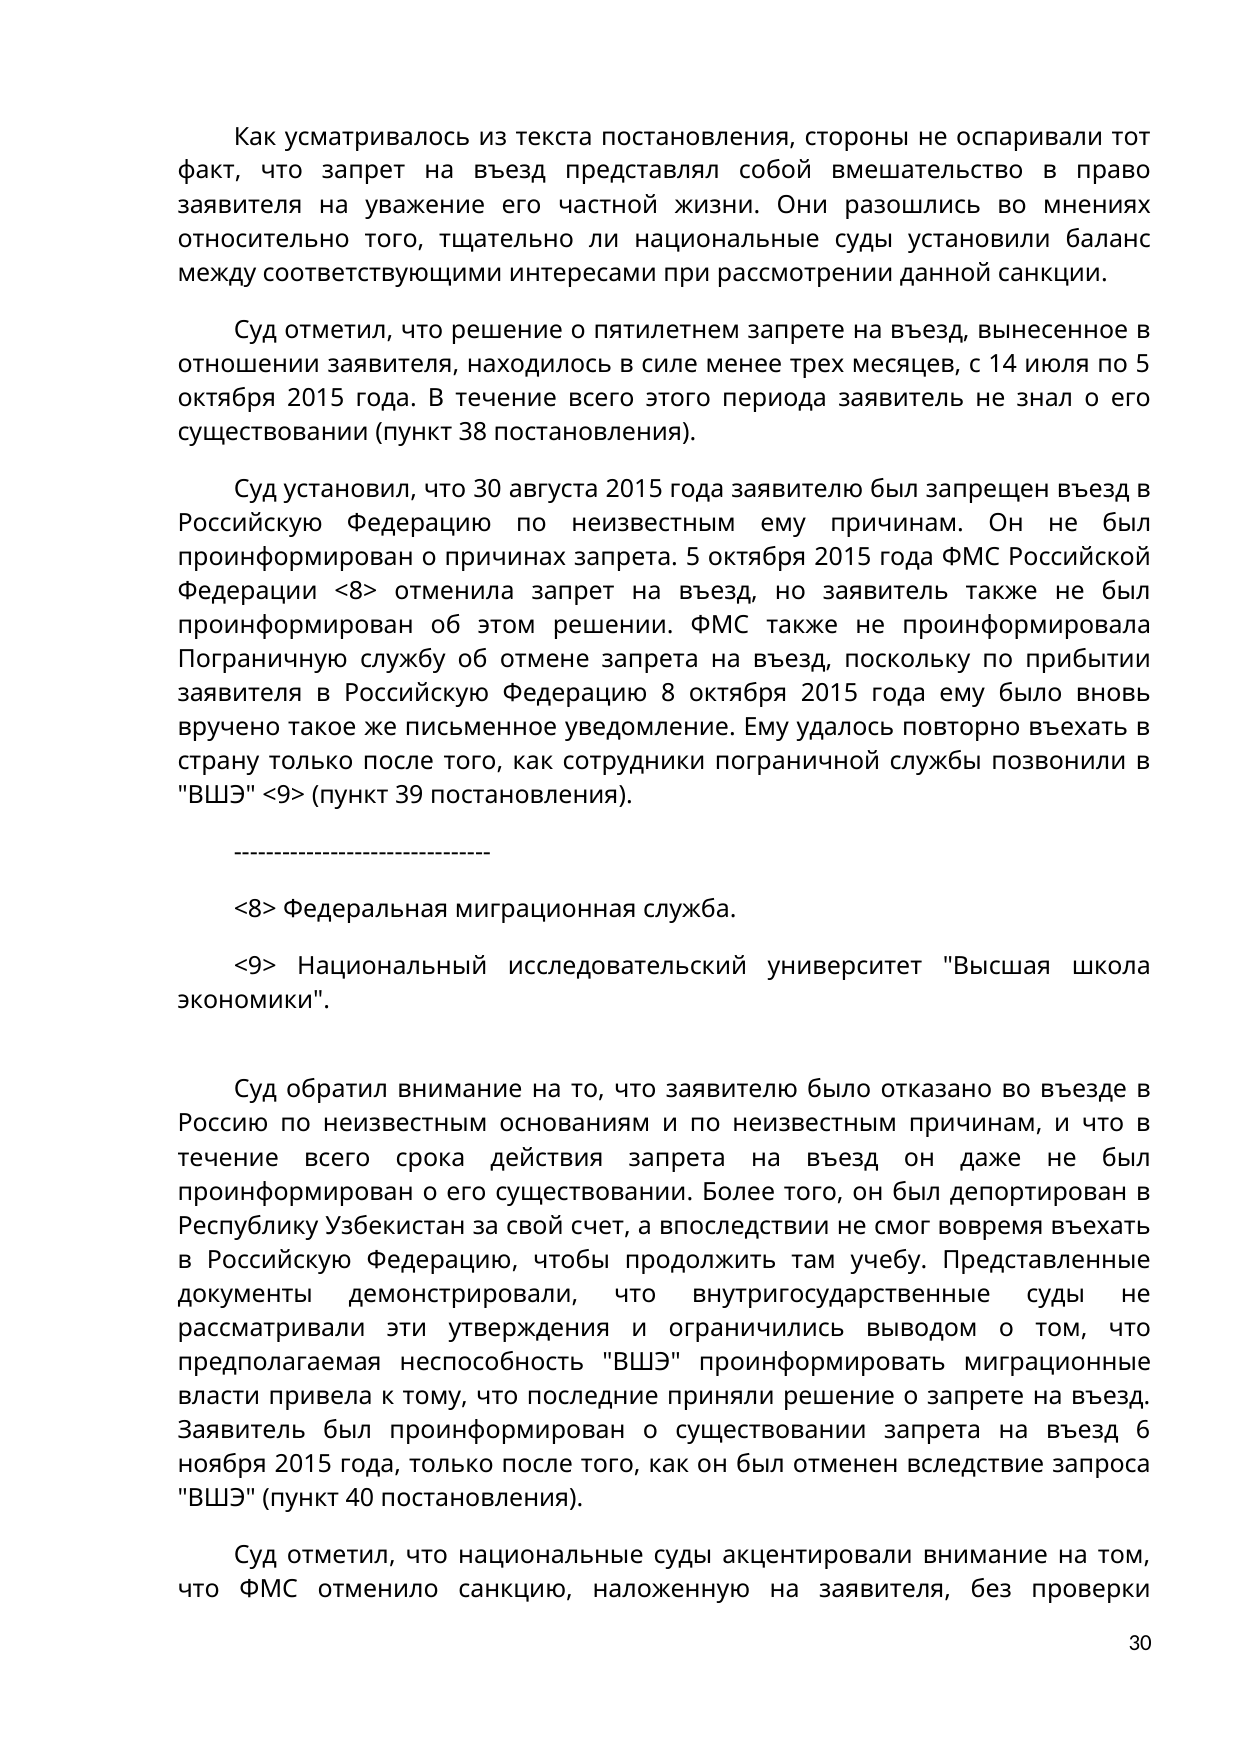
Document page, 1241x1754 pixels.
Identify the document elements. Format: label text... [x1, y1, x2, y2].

title <8> Федеральная миграционная служба. [177, 891, 1152, 925]
title Суд отметил, что решение о пятилетнем запрете на въезд, вынесенное в отношении заявителя, находилось в силе менее трех месяцев, с 14 июля по 5 октября 2015 года. В течение всего этого периода заявитель не знал о его существовании (пункт 38 постановления). [177, 311, 1152, 448]
title Как усматривалось из текста постановления, стороны не оспаривали тот факт, что запрет на въезд представлял собой вмешательство в право заявителя на уважение его частной жизни. Они разошлись во мнениях относительно того, тщательно ли национальные суды установили баланс между соответствующими интересами при рассмотрении данной санкции. [177, 118, 1152, 288]
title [177, 1537, 1152, 1605]
title <9> Национальный исследовательский университет "Высшая школа экономики". [177, 948, 1152, 1016]
title Суд обратил внимание на то, что заявителю было отказано во въезде в Россию по неизвестным основаниям и по неизвестным причинам, и что в течение всего срока действия запрета на въезд он даже не был проинформирован о его существовании. Более того, он был депортирован в Республику Узбекистан за свой счет, а впоследствии не смог вовремя въехать в Российскую Федерацию, чтобы продолжить там учебу. Представленные документы демонстрировали, что внутригосударственные суды не рассматривали эти утверждения и ограничились выводом о том, что предполагаемая неспособность "ВШЭ" проинформировать миграционные власти привела к тому, что последние приняли решение о запрете на въезд. Заявитель был проинформирован о существовании запрета на въезд 6 ноября 2015 года, только после того, как он был отменен вследствие запроса "ВШЭ" (пункт 40 постановления). [177, 1071, 1152, 1514]
title Суд установил, что 30 августа 2015 года заявителю был запрещен въезд в Российскую Федерацию по неизвестным ему причинам. Он не был проинформирован о причинах запрета. 5 октября 2015 года ФМС Российской Федерации <8> отменила запрет на въезд, но заявитель также не был проинформирован об этом решении. ФМС также не проинформировала Пограничную службу об отмене запрета на въезд, поскольку по прибытии заявителя в Российскую Федерацию 8 октября 2015 года ему было вновь вручено такое же письменное уведомление. Ему удалось повторно въехать в страну только после того, как сотрудники пограничной службы позвонили в "ВШЭ" <9> (пункт 39 постановления). [177, 471, 1152, 811]
title -------------------------------- [177, 834, 1152, 868]
